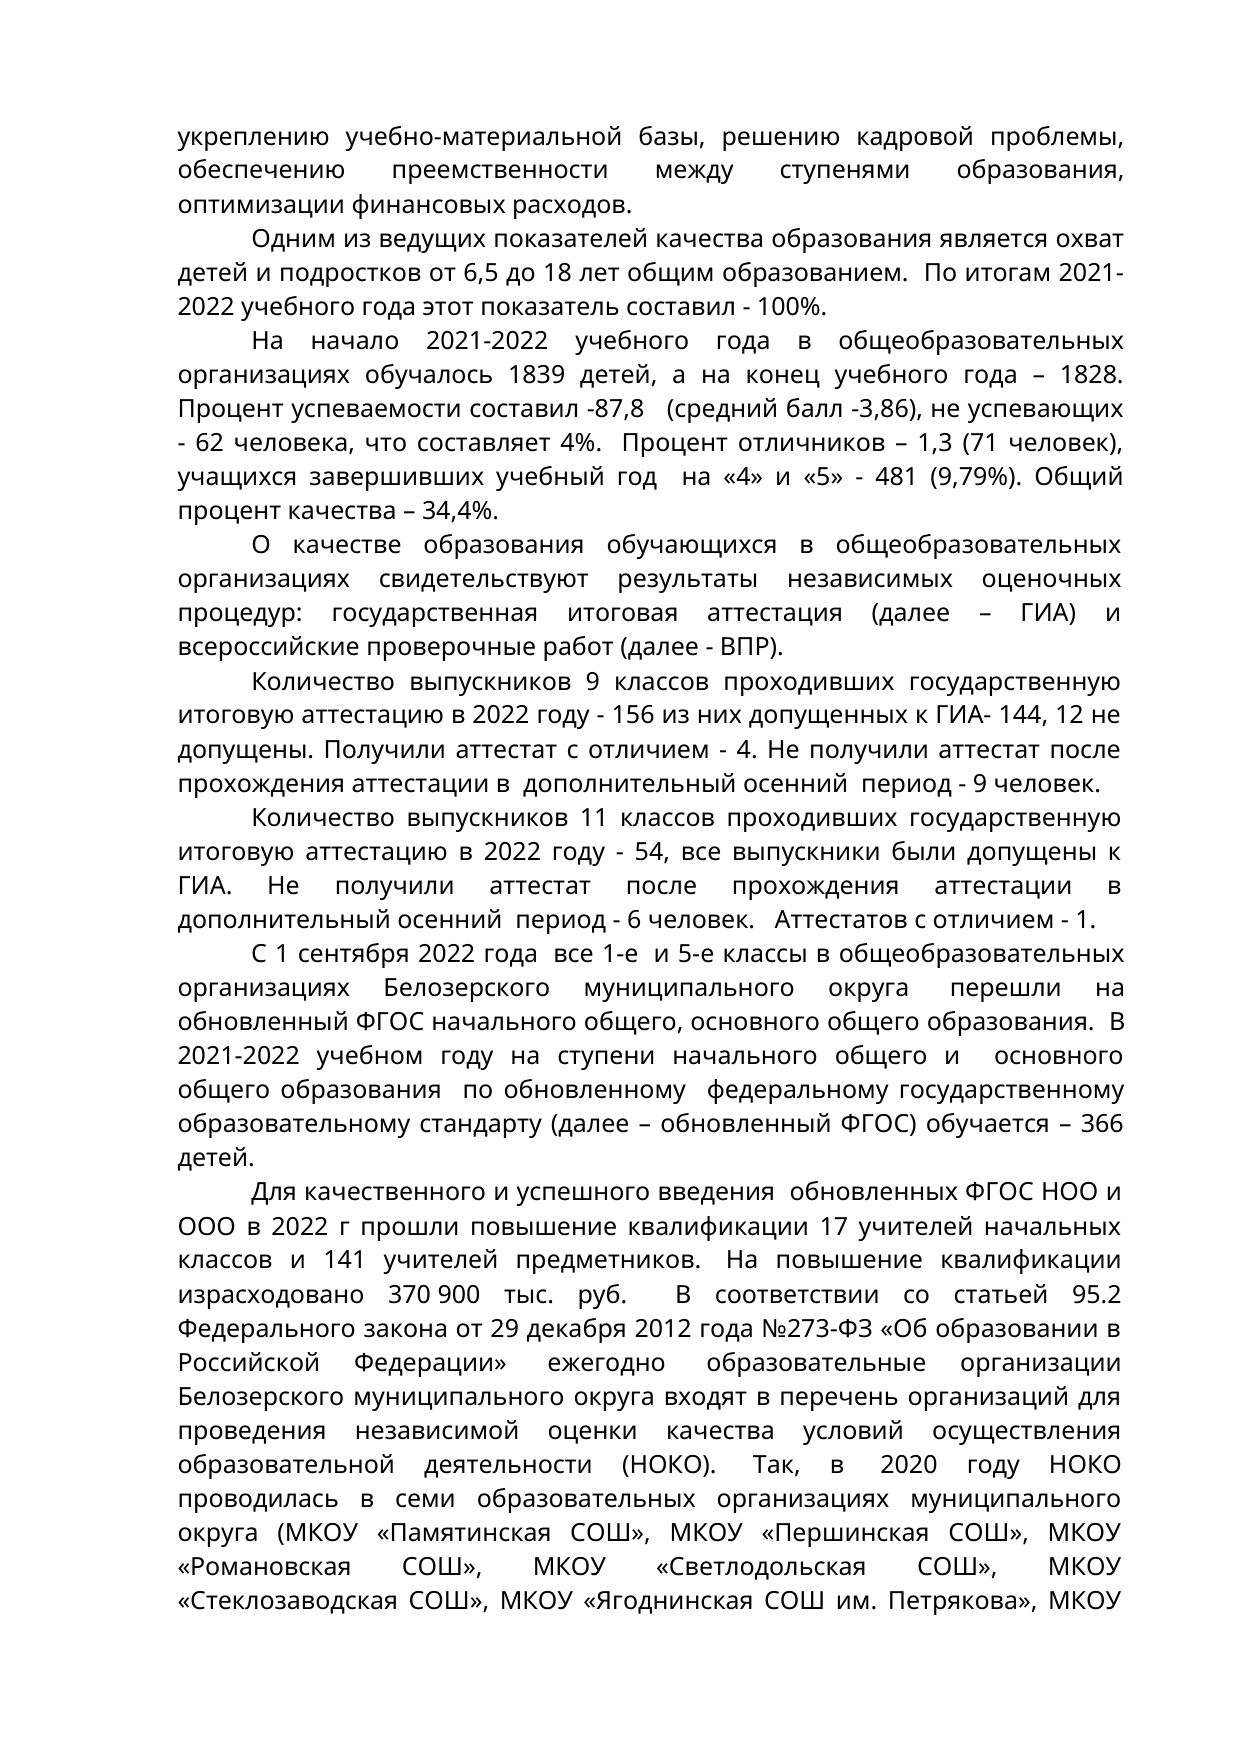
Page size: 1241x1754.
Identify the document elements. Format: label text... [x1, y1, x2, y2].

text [177, 118, 1125, 220]
text Количество выпускников 9 классов проходивших государственную итоговую аттестацию в 2022 году - 156 из них допущенных к ГИА- 144, 12 не допущены. Получили аттестат с отличием - 4. Не получили аттестат после прохождения аттестации в дополнительный осенний период - 9 человек. [177, 663, 1122, 799]
text С 1 сентября 2022 года все 1-е и 5-е классы в общеобразовательных организациях Белозерского муниципального округа перешли на обновленный ФГОС начального общего, основного общего образования. В 2021-2022 учебном году на ступени начального общего и основного общего образования по обновленному федеральному государственному образовательному стандарту (далее – обновленный ФГОС) обучается – 366 детей. [177, 936, 1125, 1174]
text Количество выпускников 11 классов проходивших государственную итоговую аттестацию в 2022 году - 54, все выпускники были допущены к ГИА. Не получили аттестат после прохождения аттестации в дополнительный осенний период - 6 человек. Аттестатов с отличием - 1. [177, 799, 1122, 936]
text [177, 1174, 1122, 1617]
text Одним из ведущих показателей качества образования является охват детей и подростков от 6,5 до 18 лет общим образованием. По итогам 2021-2022 учебного года этот показатель составил - 100%. [177, 220, 1125, 322]
text На начало 2021-2022 учебного года в общеобразовательных организациях обучалось 1839 детей, а на конец учебного года – 1828. Процент успеваемости составил -87,8 (средний балл -3,86), не успевающих - 62 человека, что составляет 4%. Процент отличников – 1,3 (71 человек), учащихся завершивших учебный год на «4» и «5» - 481 (9,79%). Общий процент качества – 34,4%. [177, 322, 1125, 527]
text О качестве образования обучающихся в общеобразовательных организациях свидетельствуют результаты независимых оценочных процедур: государственная итоговая аттестация (далее – ГИА) и всероссийские проверочные работ (далее - ВПР). [177, 527, 1122, 663]
